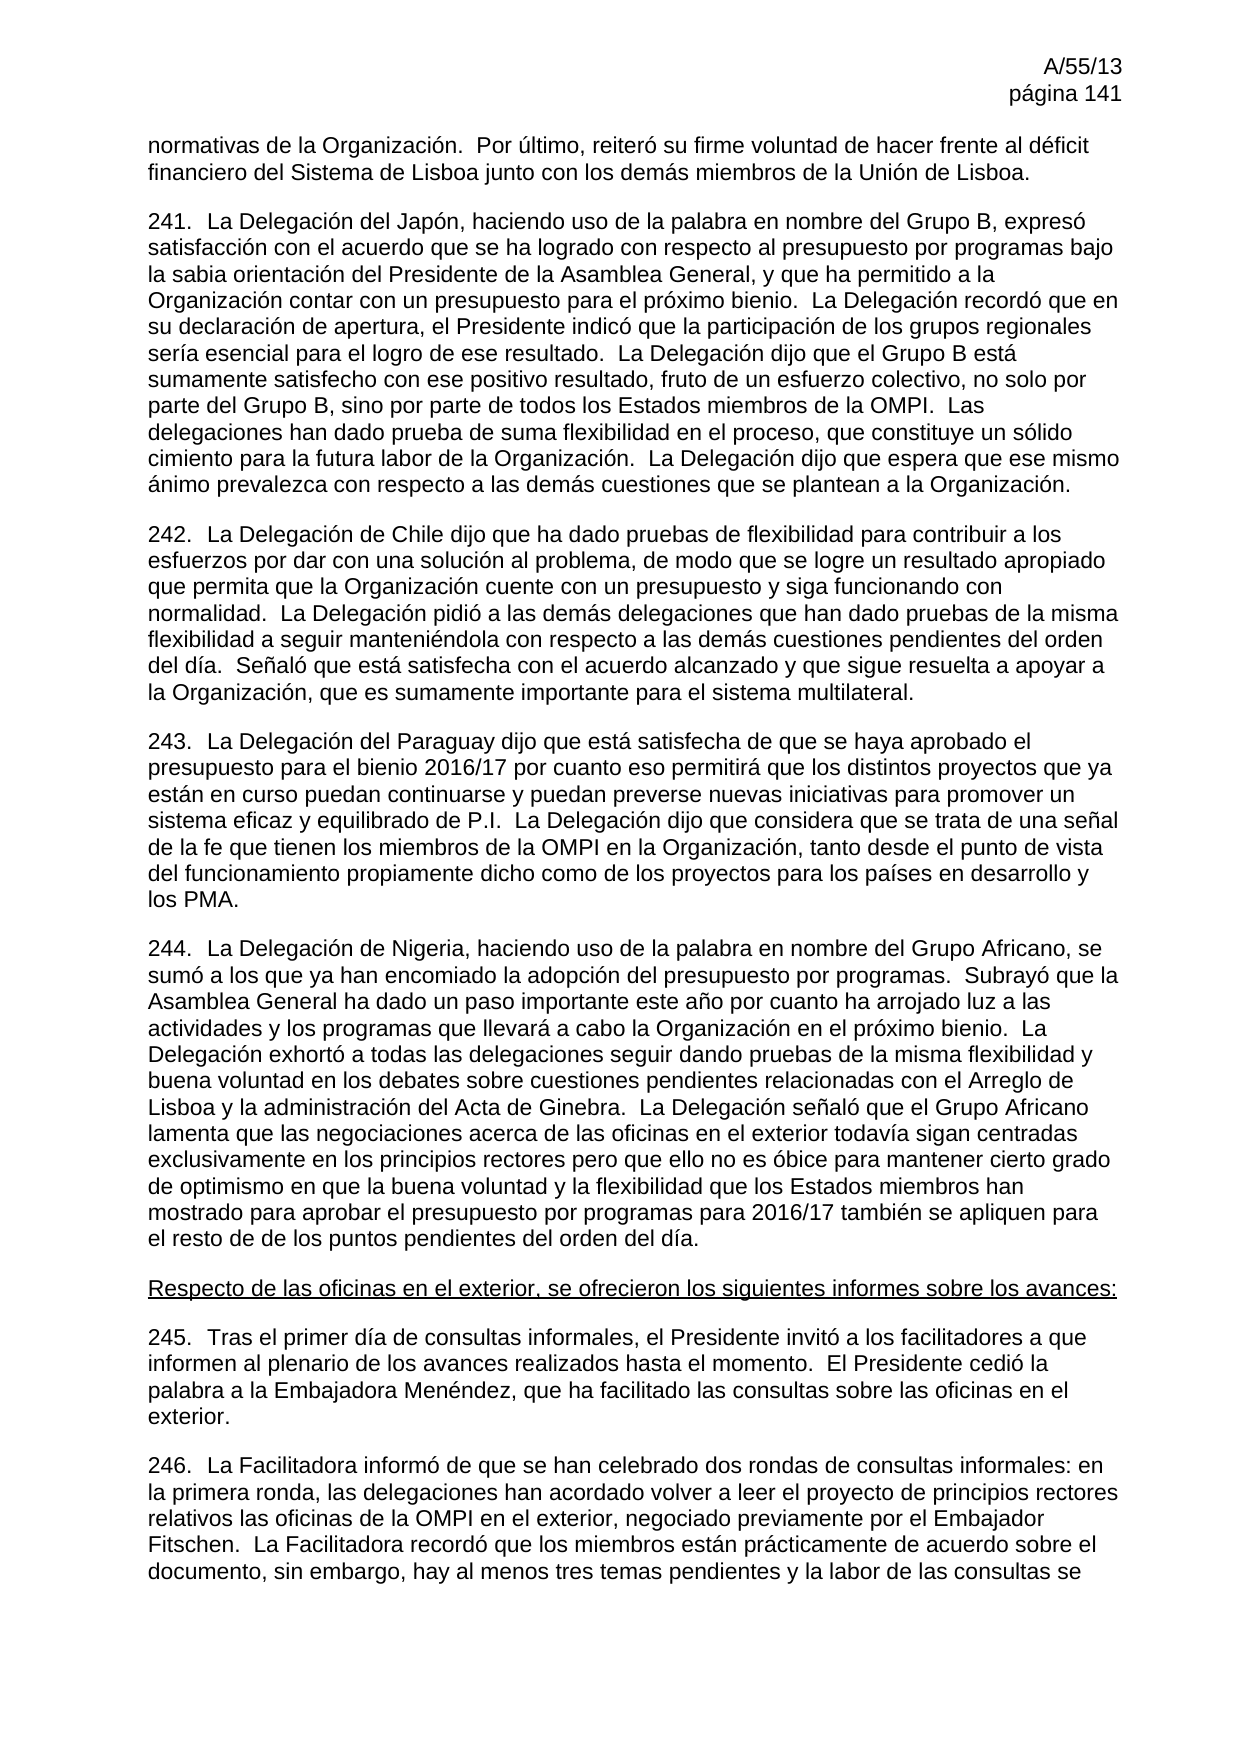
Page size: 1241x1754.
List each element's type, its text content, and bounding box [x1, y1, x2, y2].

text La Delegación del Japón, haciendo uso de la palabra en nombre del Grupo B, expresó satisfacción con el acuerdo que se ha logrado con respecto al presupuesto por programas bajo la sabia orientación del Presidente de la Asamblea General, y que ha permitido a la Organización contar con un presupuesto para el próximo bienio. La Delegación recordó que en su declaración de apertura, el Presidente indicó que la participación de los grupos regionales sería esencial para el logro de ese resultado. La Delegación dijo que el Grupo B está sumamente satisfecho con ese positivo resultado, fruto de un esfuerzo colectivo, no solo por parte del Grupo B, sino por parte de todos los Estados miembros de la OMPI. Las delegaciones han dado prueba de suma flexibilidad en el proceso, que constituye un sólido cimiento para la futura labor de la Organización. La Delegación dijo que espera que ese mismo ánimo prevalezca con respecto a las demás cuestiones que se plantean a la Organización. [148, 208, 1122, 498]
text La Delegación de Nigeria, haciendo uso de la palabra en nombre del Grupo Africano, se sumó a los que ya han encomiado la adopción del presupuesto por programas. Subrayó que la Asamblea General ha dado un paso importante este año por cuanto ha arrojado luz a las actividades y los programas que llevará a cabo la Organización en el próximo bienio. La Delegación exhortó a todas las delegaciones seguir dando pruebas de la misma flexibilidad y buena voluntad en los debates sobre cuestiones pendientes relacionadas con el Arreglo de Lisboa y la administración del Acta de Ginebra. La Delegación señaló que el Grupo Africano lamenta que las negociaciones acerca de las oficinas en el exterior todavía sigan centradas exclusivamente en los principios rectores pero que ello no es óbice para mantener cierto grado de optimismo en que la buena voluntad y la flexibilidad que los Estados miembros han mostrado para aprobar el presupuesto por programas para 2016/17 también se apliquen para el resto de de los puntos pendientes del orden del día. [148, 935, 1122, 1252]
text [148, 132, 1122, 185]
list Respecto de las oficinas en el exterior, se ofrecieron los siguientes informes sobre los avances: [148, 1274, 1122, 1301]
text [148, 1452, 1122, 1584]
text Tras el primer día de consultas informales, el Presidente invitó a los facilitadores a que informen al plenario de los avances realizados hasta el momento. El Presidente cedió la palabra a la Embajadora Menéndez, que ha facilitado las consultas sobre las oficinas en el exterior. [148, 1324, 1122, 1429]
text La Delegación del Paraguay dijo que está satisfecha de que se haya aprobado el presupuesto para el bienio 2016/17 por cuanto eso permitirá que los distintos proyectos que ya están en curso puedan continuarse y puedan preverse nuevas iniciativas para promover un sistema eficaz y equilibrado de P.I. La Delegación dijo que considera que se trata de una señal de la fe que tienen los miembros de la OMPI en la Organización, tanto desde el punto de vista del funcionamiento propiamente dicho como de los proyectos para los países en desarrollo y los PMA. [148, 728, 1122, 912]
text La Delegación de Chile dijo que ha dado pruebas de flexibilidad para contribuir a los esfuerzos por dar con una solución al problema, de modo que se logre un resultado apropiado que permita que la Organización cuente con un presupuesto y siga funcionando con normalidad. La Delegación pidió a las demás delegaciones que han dado pruebas de la misma flexibilidad a seguir manteniéndola con respecto a las demás cuestiones pendientes del orden del día. Señaló que está satisfecha con el acuerdo alcanzado y que sigue resuelta a apoyar a la Organización, que es sumamente importante para el sistema multilateral. [148, 521, 1122, 705]
